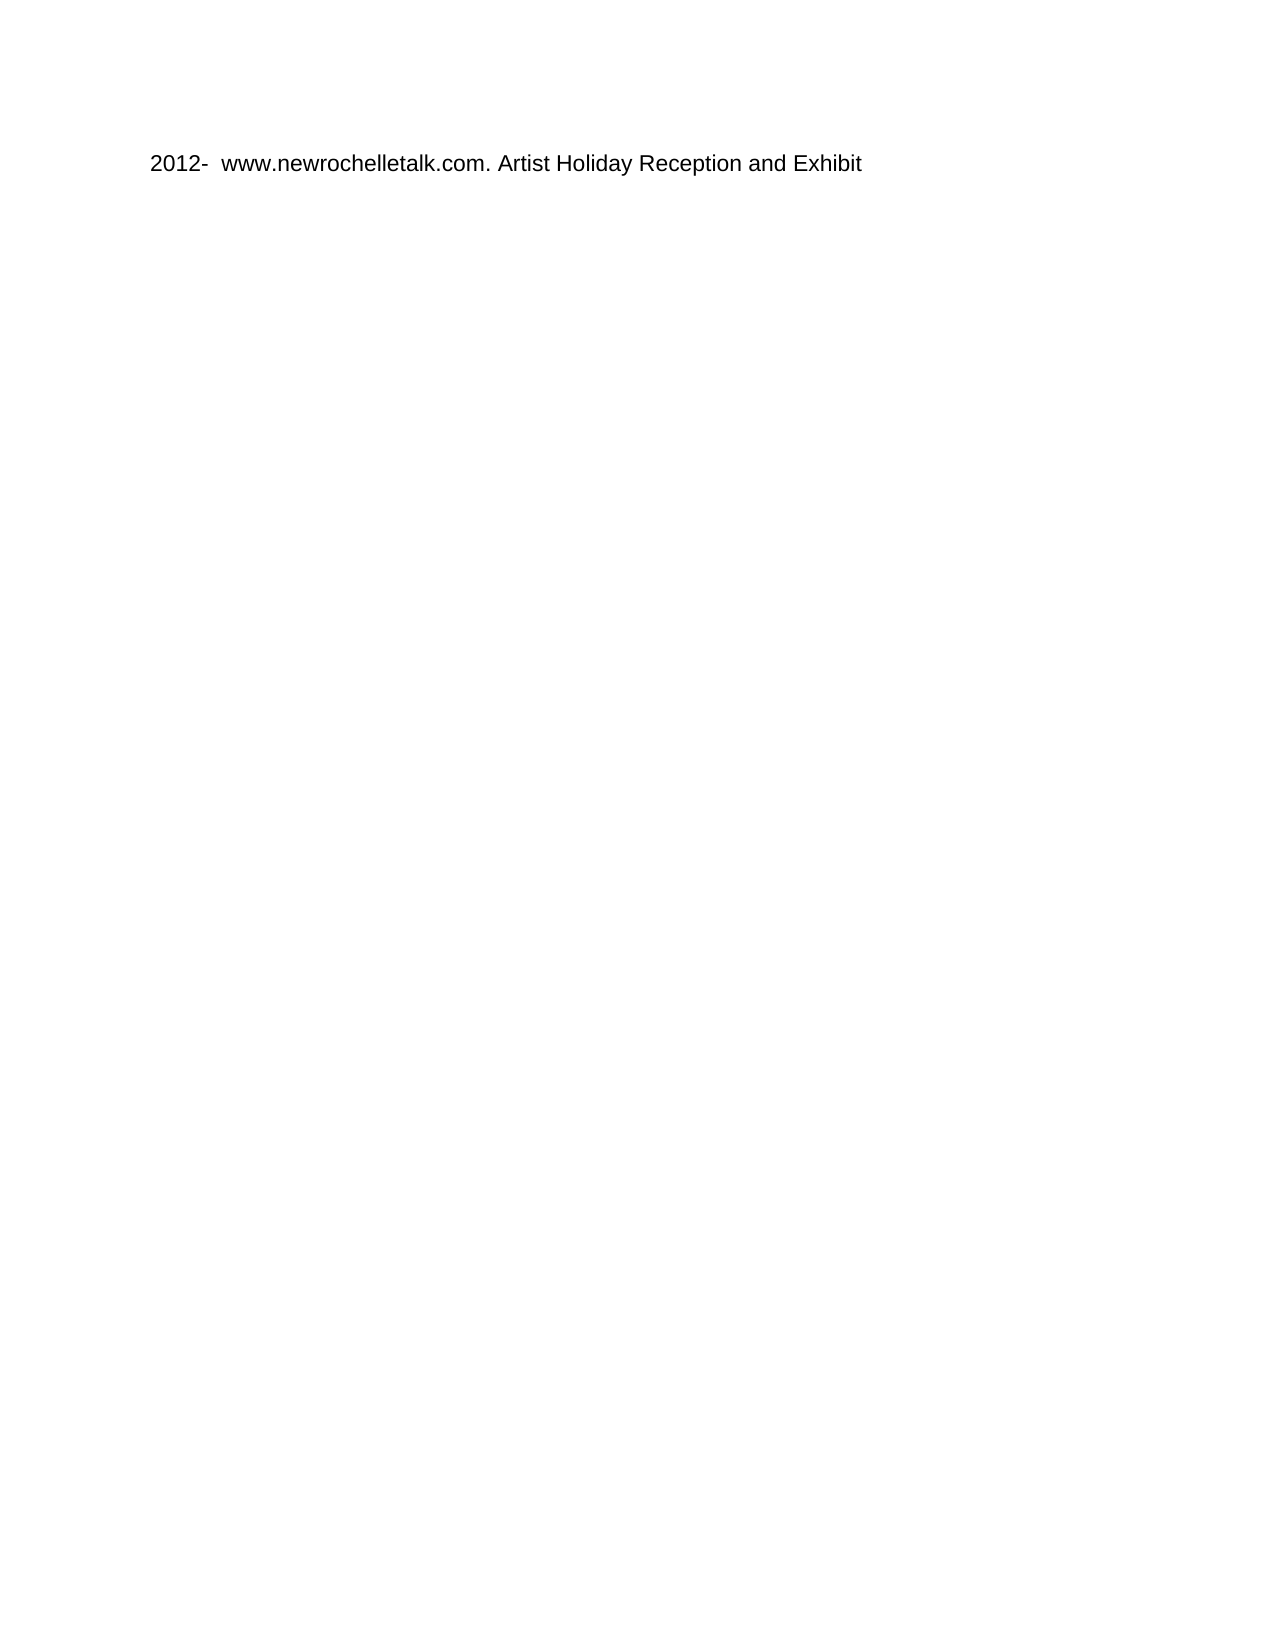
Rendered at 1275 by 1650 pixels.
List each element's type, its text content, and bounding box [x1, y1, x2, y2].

text 2012- www.newrochelletalk.com. Artist Holiday Reception and Exhibit [150, 150, 1125, 176]
